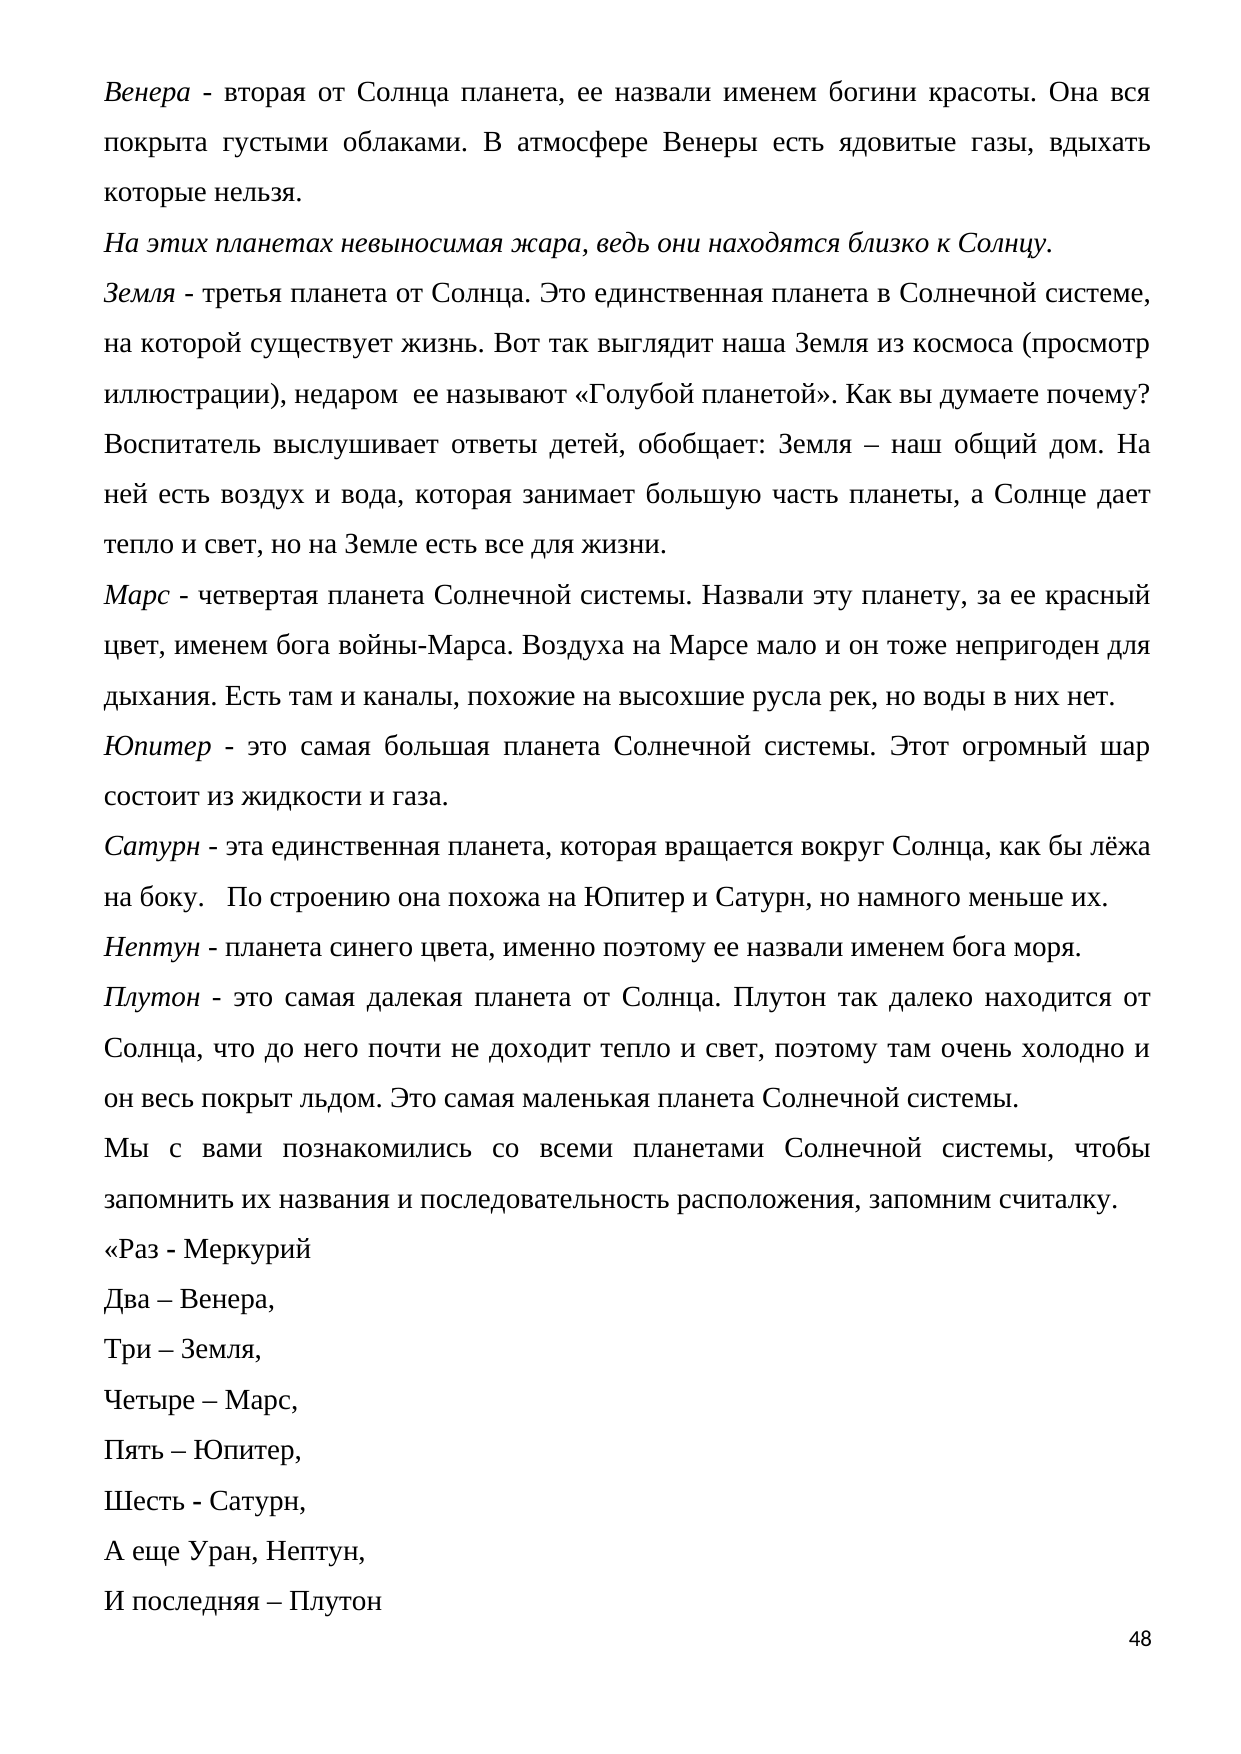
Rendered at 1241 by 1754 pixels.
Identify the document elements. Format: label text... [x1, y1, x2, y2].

text Нептун - планета синего цвета, именно поэтому ее назвали именем бога моря. [103, 929, 1152, 963]
text Пять – Юпитер, [103, 1432, 1152, 1466]
text Юпитер - это самая большая планета Солнечной системы. Этот огромный шар состоит из жидкости и газа. [103, 728, 1152, 812]
text Два – Венера, [103, 1281, 1152, 1315]
text Марс - четвертая планета Солнечной системы. Назвали эту планету, за ее красный цвет, именем бога войны-Марса. Воздуха на Марсе мало и он тоже непригоден для дыхания. Есть там и каналы, похожие на высохшие русла рек, но воды в них нет. [103, 577, 1152, 711]
text Шесть - Сатурн, [103, 1483, 1152, 1516]
text Сатурн - эта единственная планета, которая вращается вокруг Солнца, как бы лёжа на боку. По строению она похожа на Юпитер и Сатурн, но намного меньше их. [103, 828, 1152, 912]
text Три – Земля, [103, 1332, 1152, 1365]
text Мы с вами познакомились со всеми планетами Солнечной системы, чтобы запомнить их названия и последовательность расположения, запомним считалку. [103, 1130, 1152, 1214]
text Земля - третья планета от Солнца. Это единственная планета в Солнечной системе, на которой существует жизнь. Вот так выглядит наша Земля из космоса (просмотр иллюстрации), недаром ее называют «Голубой планетой». Как вы думаете почему? [103, 275, 1152, 409]
text Плутон - это самая далекая планета от Солнца. Плутон так далеко находится от Солнца, что до него почти не доходит тепло и свет, поэтому там очень холодно и он весь покрыт льдом. Это самая маленькая планета Солнечной системы. [103, 979, 1152, 1114]
text А еще Уран, Нептун, [103, 1533, 1152, 1566]
text Воспитатель выслушивает ответы детей, обобщает: Земля – наш общий дом. На ней есть воздух и вода, которая занимает большую часть планеты, а Солнце дает тепло и свет, но на Земле есть все для жизни. [103, 426, 1152, 560]
text И последняя – Плутон [103, 1583, 1152, 1617]
text «Раз - Меркурий [103, 1231, 1152, 1264]
text Венера - вторая от Солнца планета, ее назвали именем богини красоты. Она вся покрыта густыми облаками. В атмосфере Венеры есть ядовитые газы, вдыхать которые нельзя. [103, 74, 1152, 208]
text На этих планетах невыносимая жара, ведь они находятся близко к Солнцу. [103, 225, 1152, 258]
text Четыре – Марс, [103, 1382, 1152, 1416]
